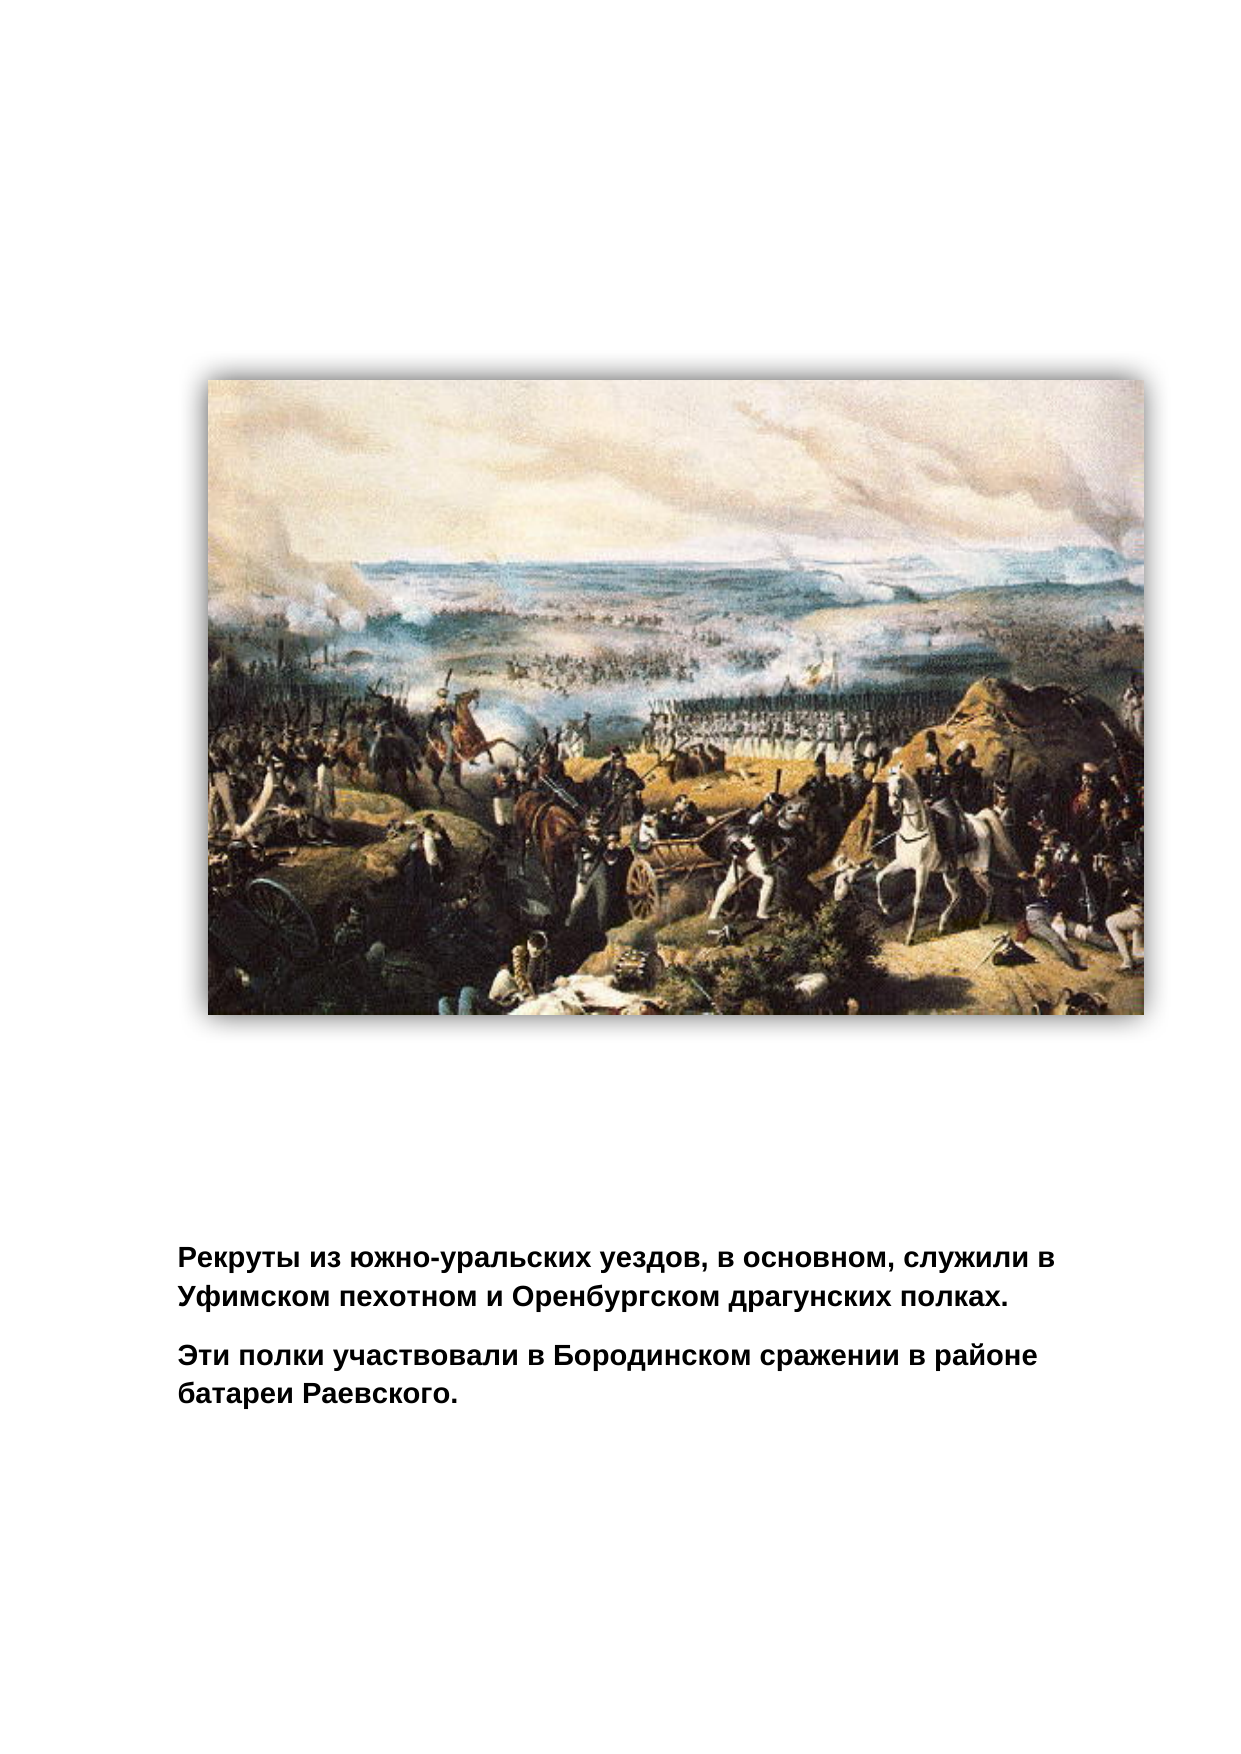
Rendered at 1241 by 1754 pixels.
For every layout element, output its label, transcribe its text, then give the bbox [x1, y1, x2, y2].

picture [208, 380, 1144, 1015]
text Рекруты из южно-уральских уездов, в основном, служили в Уфимском пехотном и Оренбургском драгунских полках. [177, 1240, 1152, 1312]
text Эти полки участвовали в Бородинском сражении в районе батареи Раевского. [177, 1338, 1152, 1410]
